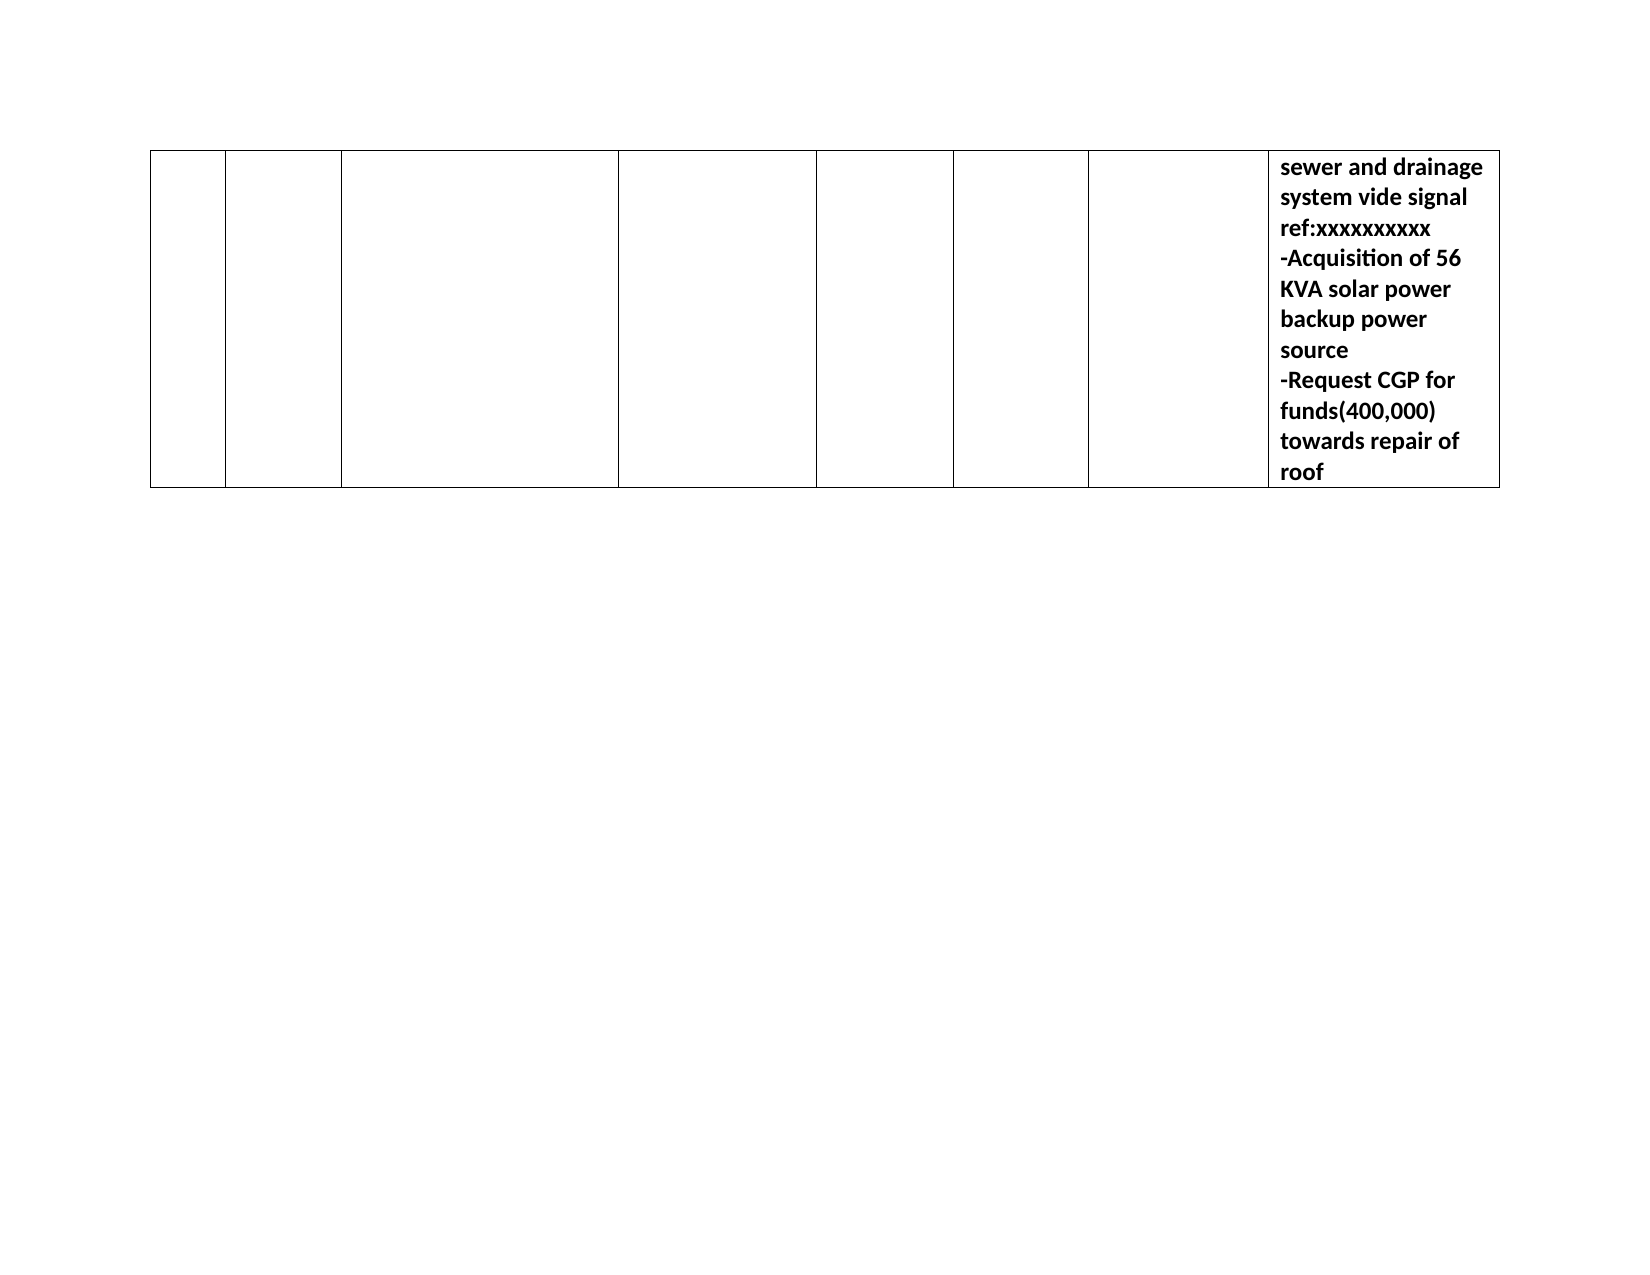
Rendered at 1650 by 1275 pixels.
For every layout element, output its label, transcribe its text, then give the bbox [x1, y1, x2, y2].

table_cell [226, 151, 341, 487]
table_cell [619, 151, 816, 487]
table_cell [954, 151, 1088, 487]
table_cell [817, 151, 953, 487]
table_cell 1 [151, 151, 225, 487]
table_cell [1089, 151, 1268, 487]
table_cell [1269, 151, 1499, 487]
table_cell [342, 151, 618, 487]
